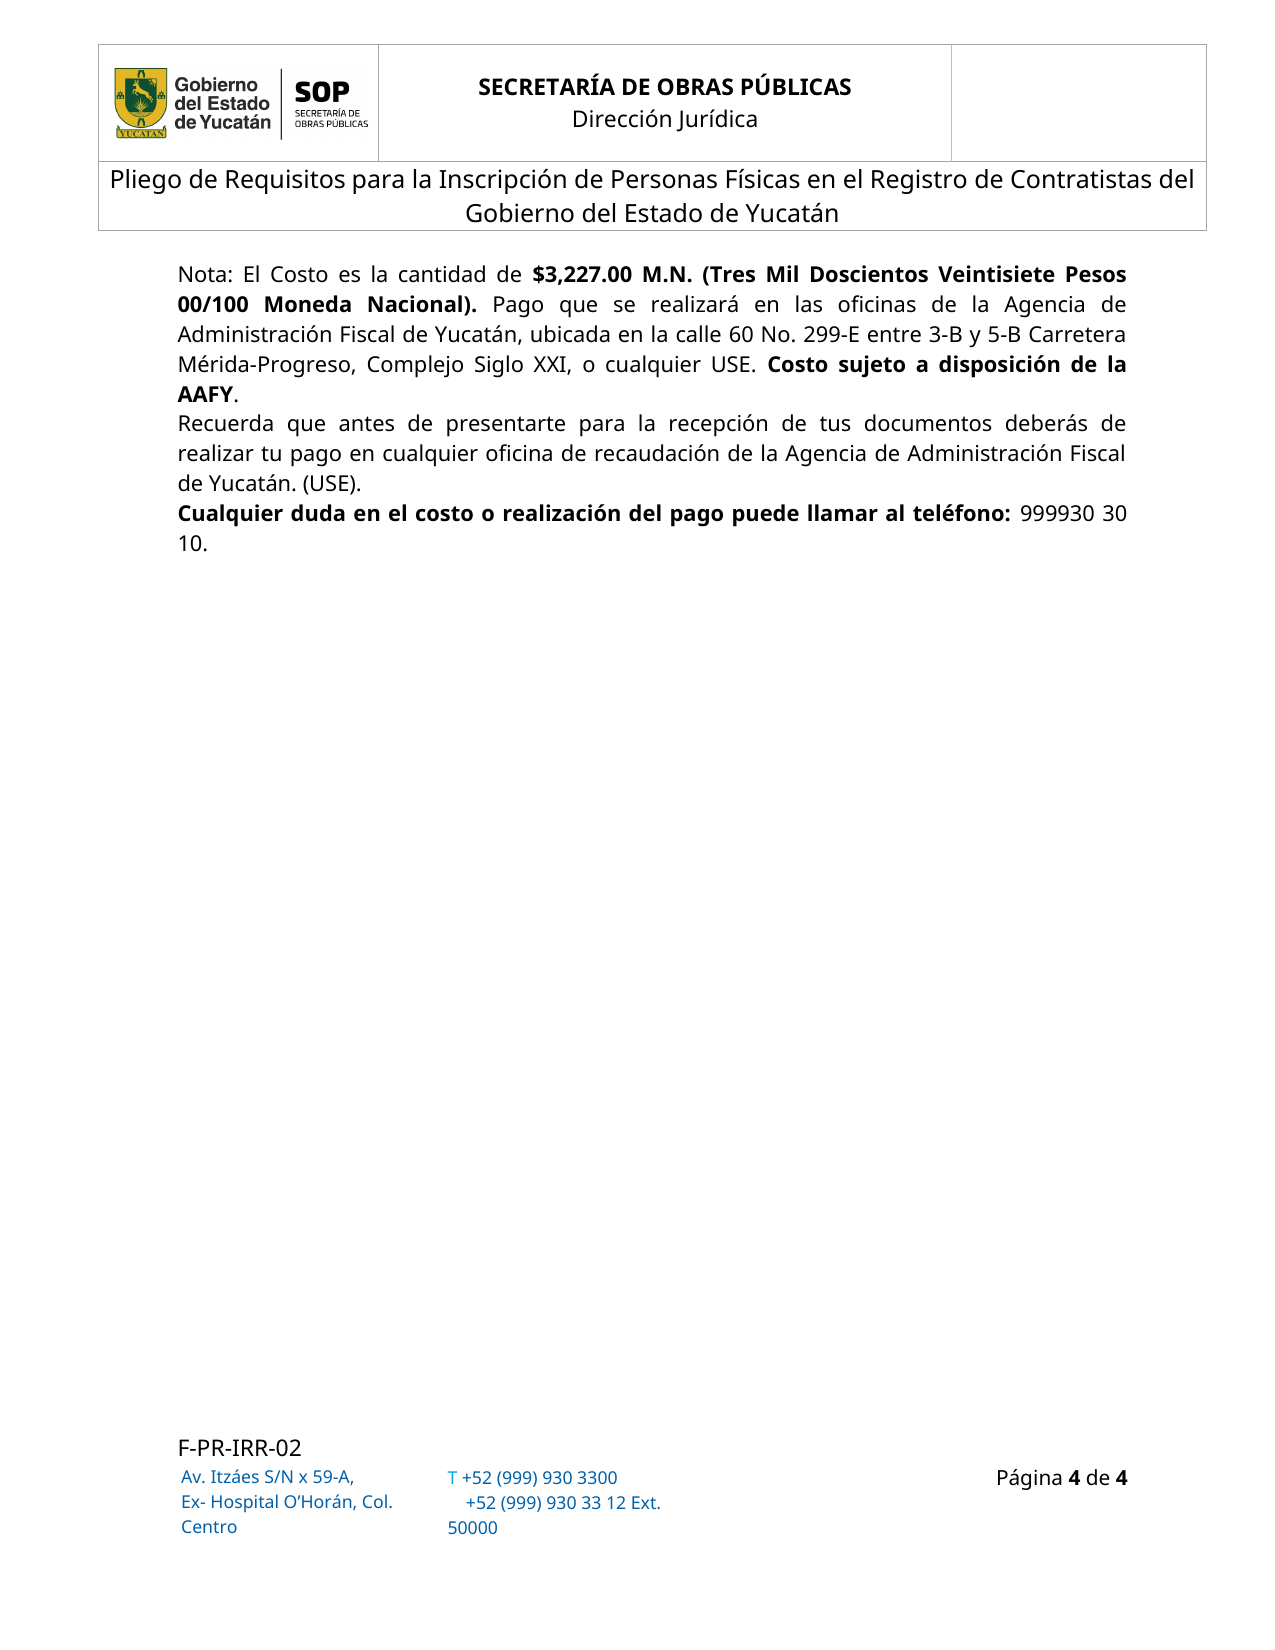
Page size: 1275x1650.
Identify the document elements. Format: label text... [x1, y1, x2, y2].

text Cualquier duda en el costo o realización del pago puede llamar al teléfono: 999930 30 10. [177, 498, 1127, 557]
text Recuerda que antes de presentarte para la recepción de tus documentos deberás de realizar tu pago en cualquier oficina de recaudación de la Agencia de Administración Fiscal de Yucatán. (USE). [177, 408, 1127, 498]
picture [105, 64, 372, 141]
text Nota: El Costo es la cantidad de $3,227.00 M.N. (Tres Mil Doscientos Veintisiete Pesos 00/100 Moneda Nacional). Pago que se realizará en las oficinas de la Agencia de Administración Fiscal de Yucatán, ubicada en la calle 60 No. 299-E entre 3-B y 5-B Carretera Mérida-Progreso, Complejo Siglo XXI, o cualquier USE. Costo sujeto a disposición de la AAFY. [177, 259, 1127, 408]
